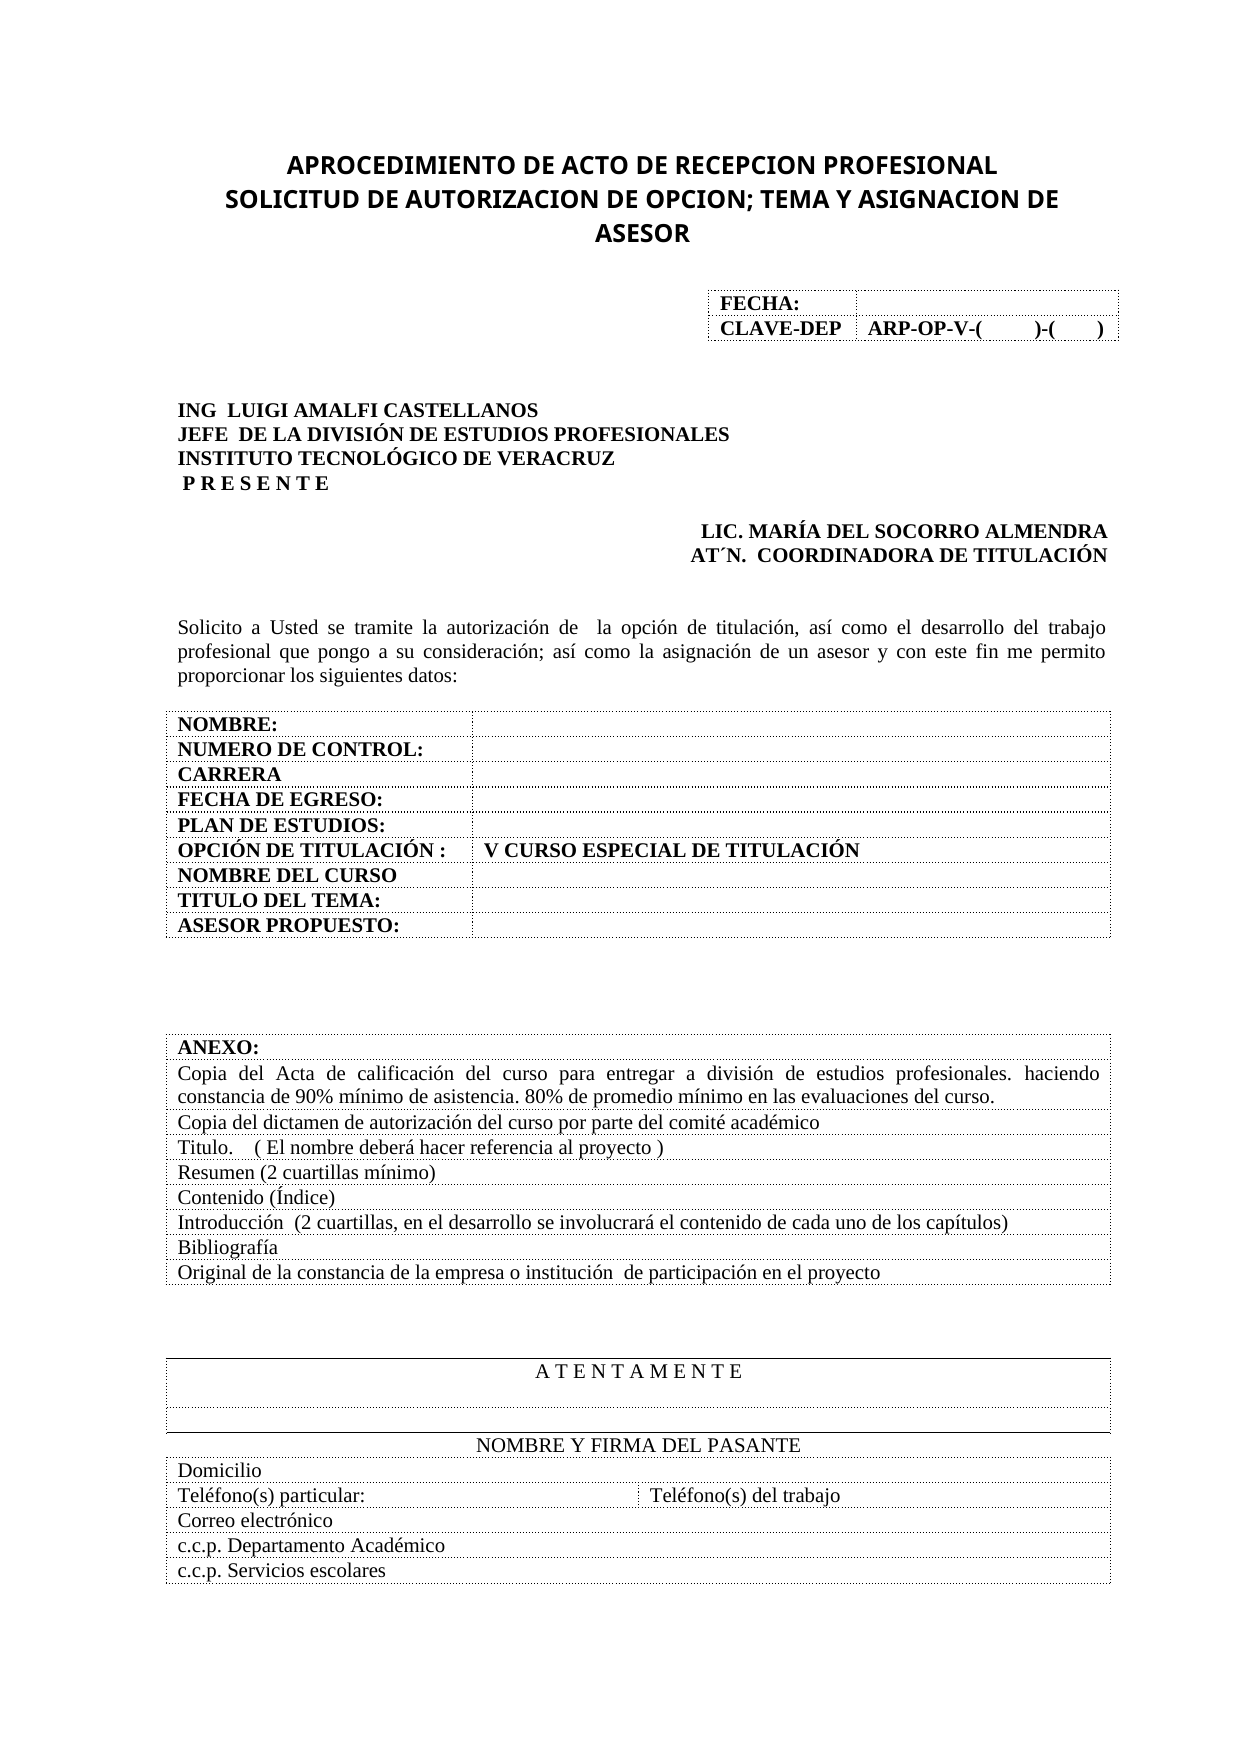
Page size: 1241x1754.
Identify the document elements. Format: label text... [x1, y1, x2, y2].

table_cell ARP-OP-V-( )-( ) [856, 315, 1119, 340]
table_cell CARRERA [166, 761, 472, 786]
table_cell NUMERO DE CONTROL: [166, 736, 472, 761]
text SOLICITUD DE AUTORIZACION DE OPCION; TEMA Y ASIGNACION DE ASESOR [177, 182, 1107, 250]
table_cell NOMBRE DEL CURSO [166, 862, 472, 887]
text ING LUIGI AMALFI CASTELLANOS [177, 398, 1107, 422]
table_header FECHA: [709, 290, 856, 314]
table_cell [166, 1407, 1111, 1432]
table_header [856, 290, 1119, 314]
table_cell V CURSO ESPECIAL DE TITULACIÓN [473, 837, 1111, 862]
table_cell [473, 761, 1111, 786]
table_cell Copia del dictamen de autorización del curso por parte del comité académico [166, 1109, 1111, 1134]
table_cell Copia del Acta de calificación del curso para entregar a división de estudios profesionales. haciendo constancia de 90% mínimo de asistencia. 80% de promedio mínimo en las evaluaciones del curso. [166, 1059, 1111, 1108]
table_header [473, 711, 1111, 736]
table_cell [473, 862, 1111, 887]
table_cell [473, 811, 1111, 837]
text P R E S E N T E [177, 470, 1107, 494]
table_cell [473, 887, 1111, 912]
text Solicito a Usted se tramite la autorización de la opción de titulación, así como el desarrollo del trabajo profesional que pongo a su consideración; así como la asignación de un asesor y con este fin me permito proporcionar los siguientes datos: [177, 615, 1107, 687]
table_cell Domicilio [166, 1457, 1111, 1482]
text AT´N. COORDINADORA DE TITULACIÓN [177, 543, 1107, 567]
table_cell [473, 912, 1111, 937]
table_cell ASESOR PROPUESTO: [166, 912, 472, 937]
table_cell c.c.p. Departamento Académico [166, 1532, 1111, 1557]
text INSTITUTO TECNOLÓGICO DE VERACRUZ [177, 446, 1107, 470]
table_header NOMBRE: [166, 711, 472, 736]
table_cell OPCIÓN DE TITULACIÓN : [166, 837, 472, 862]
table_cell c.c.p. Servicios escolares [166, 1557, 1111, 1582]
table_cell Teléfono(s) del trabajo [638, 1482, 1111, 1507]
table_cell Correo electrónico [166, 1507, 1111, 1532]
table_cell Bibliografía [166, 1234, 1111, 1259]
table_cell NOMBRE Y FIRMA DEL PASANTE [166, 1433, 1111, 1457]
table_header ANEXO: [166, 1034, 1111, 1059]
table_cell Introducción (2 cuartillas, en el desarrollo se involucrará el contenido de cada uno de los capítulos) [166, 1209, 1111, 1234]
table_cell [473, 736, 1111, 761]
table_cell TITULO DEL TEMA: [166, 887, 472, 912]
table_cell Resumen (2 cuartillas mínimo) [166, 1159, 1111, 1184]
table_header A T E N T A M E N T E [166, 1359, 1111, 1407]
table_cell Teléfono(s) particular: [166, 1482, 638, 1507]
text LIC. MARÍA DEL SOCORRO ALMENDRA [177, 518, 1107, 543]
table_cell Titulo. ( El nombre deberá hacer referencia al proyecto ) [166, 1134, 1111, 1159]
text APROCEDIMIENTO DE ACTO DE RECEPCION PROFESIONAL [177, 148, 1107, 182]
table_cell Original de la constancia de la empresa o institución de participación en el proyecto [166, 1259, 1111, 1284]
table_cell CLAVE-DEP [709, 315, 856, 340]
table_cell FECHA DE EGRESO: [166, 786, 472, 811]
table_cell PLAN DE ESTUDIOS: [166, 811, 472, 837]
table_cell Contenido (Índice) [166, 1184, 1111, 1209]
text JEFE DE LA DIVISIÓN DE ESTUDIOS PROFESIONALES [177, 422, 1107, 446]
table_cell [473, 786, 1111, 811]
